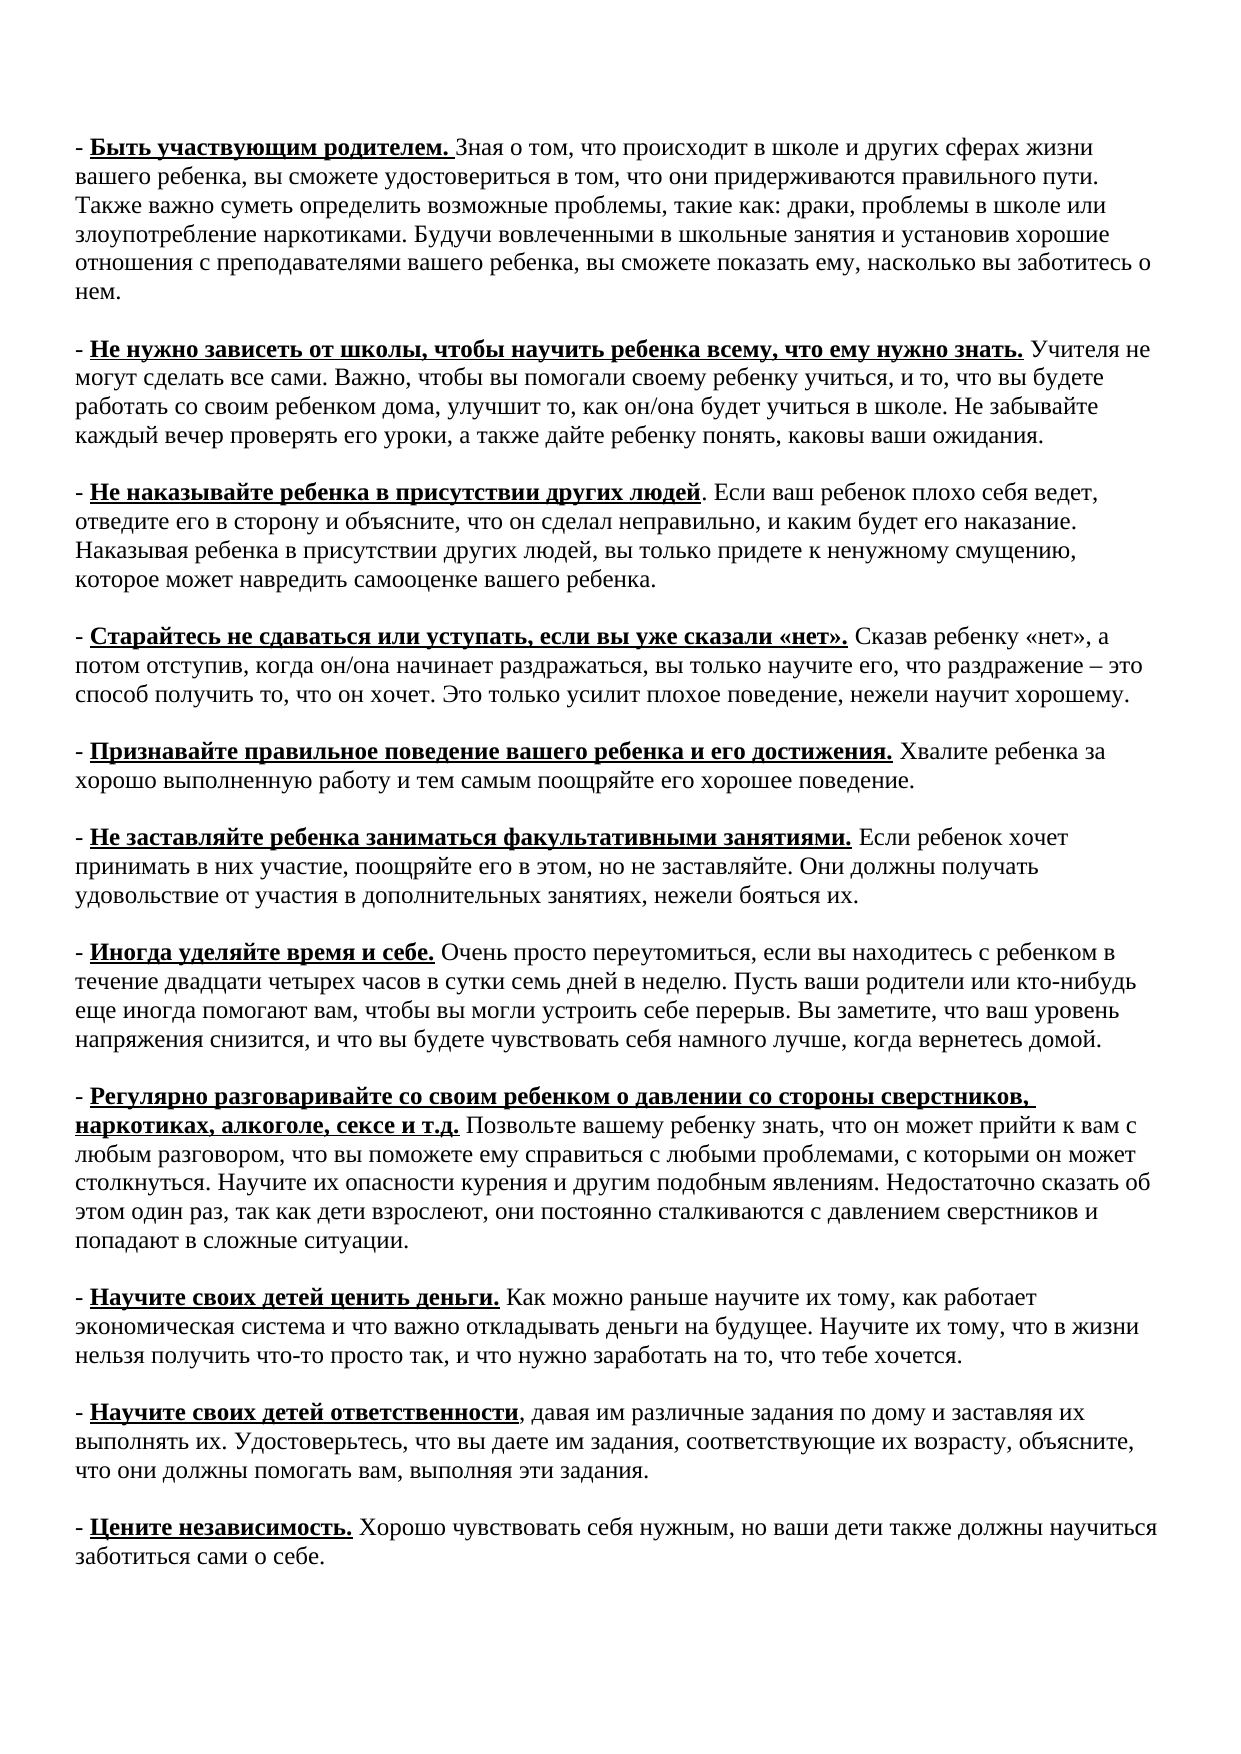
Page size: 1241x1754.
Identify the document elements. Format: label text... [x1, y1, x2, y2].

text - Быть участвующим родителем. Зная о том, что происходит в школе и других сферах жизни вашего ребенка, вы сможете удостовериться в том, что они придерживаются правильного пути. Также важно суметь определить возможные проблемы, такие как: драки, проблемы в школе или злоупотребление наркотиками. Будучи вовлеченными в школьные занятия и установив хорошие отношения с преподавателями вашего ребенка, вы сможете показать ему, насколько вы заботитесь о нем. - Не нужно зависеть от школы, чтобы научить ребенка всему, что ему нужно знать. Учителя не могут сделать все сами. Важно, чтобы вы помогали своему ребенку учиться, и то, что вы будете работать со своим ребенком дома, улучшит то, как он/она будет учиться в школе. Не забывайте каждый вечер проверять его уроки, а также дайте ребенку понять, каковы ваши ожидания. - Не наказывайте ребенка в присутствии других людей. Если ваш ребенок плохо себя ведет, отведите его в сторону и объясните, что он сделал неправильно, и каким будет его наказание. Наказывая ребенка в присутствии других людей, вы только придете к ненужному смущению, которое может навредить самооценке вашего ребенка. - Старайтесь не сдаваться или уступать, если вы уже сказали «нет». Сказав ребенку «нет», а потом отступив, когда он/она начинает раздражаться, вы только научите его, что раздражение – это способ получить то, что он хочет. Это только усилит плохое поведение, нежели научит хорошему. - Признавайте правильное поведение вашего ребенка и его достижения. Хвалите ребенка за хорошо выполненную работу и тем самым поощряйте его хорошее поведение. - Не заставляйте ребенка заниматься факультативными занятиями. Если ребенок хочет принимать в них участие, поощряйте его в этом, но не заставляйте. Они должны получать удовольствие от участия в дополнительных занятиях, нежели бояться их. - Иногда уделяйте время и себе. Очень просто переутомиться, если вы находитесь с ребенком в течение двадцати четырех часов в сутки семь дней в неделю. Пусть ваши родители или кто-нибудь еще иногда помогают вам, чтобы вы могли устроить себе перерыв. Вы заметите, что ваш уровень напряжения снизится, и что вы будете чувствовать себя намного лучше, когда вернетесь домой. - Регулярно разговаривайте со своим ребенком о давлении со стороны сверстников, наркотиках, алкоголе, сексе и т.д. Позвольте вашему ребенку знать, что он может прийти к вам с любым разговором, что вы поможете ему справиться с любыми проблемами, с которыми он может столкнуться. Научите их опасности курения и другим подобным явлениям. Недостаточно сказать об этом один раз, так как дети взрослеют, они постоянно сталкиваются с давлением сверстников и попадают в сложные ситуации. - Научите своих детей ценить деньги. Как можно раньше научите их тому, как работает экономическая система и что важно откладывать деньги на будущее. Научите их тому, что в жизни нельзя получить что-то просто так, и что нужно заработать на то, что тебе хочется. - Научите своих детей ответственности, давая им различные задания по дому и заставляя их выполнять их. Удостоверьтесь, что вы даете им задания, соответствующие их возрасту, объясните, что они должны помогать вам, выполняя эти задания. - Цените независимость. Хорошо чувствовать себя нужным, но ваши дети также должны научиться заботиться сами о себе. [75, 75, 1165, 1596]
